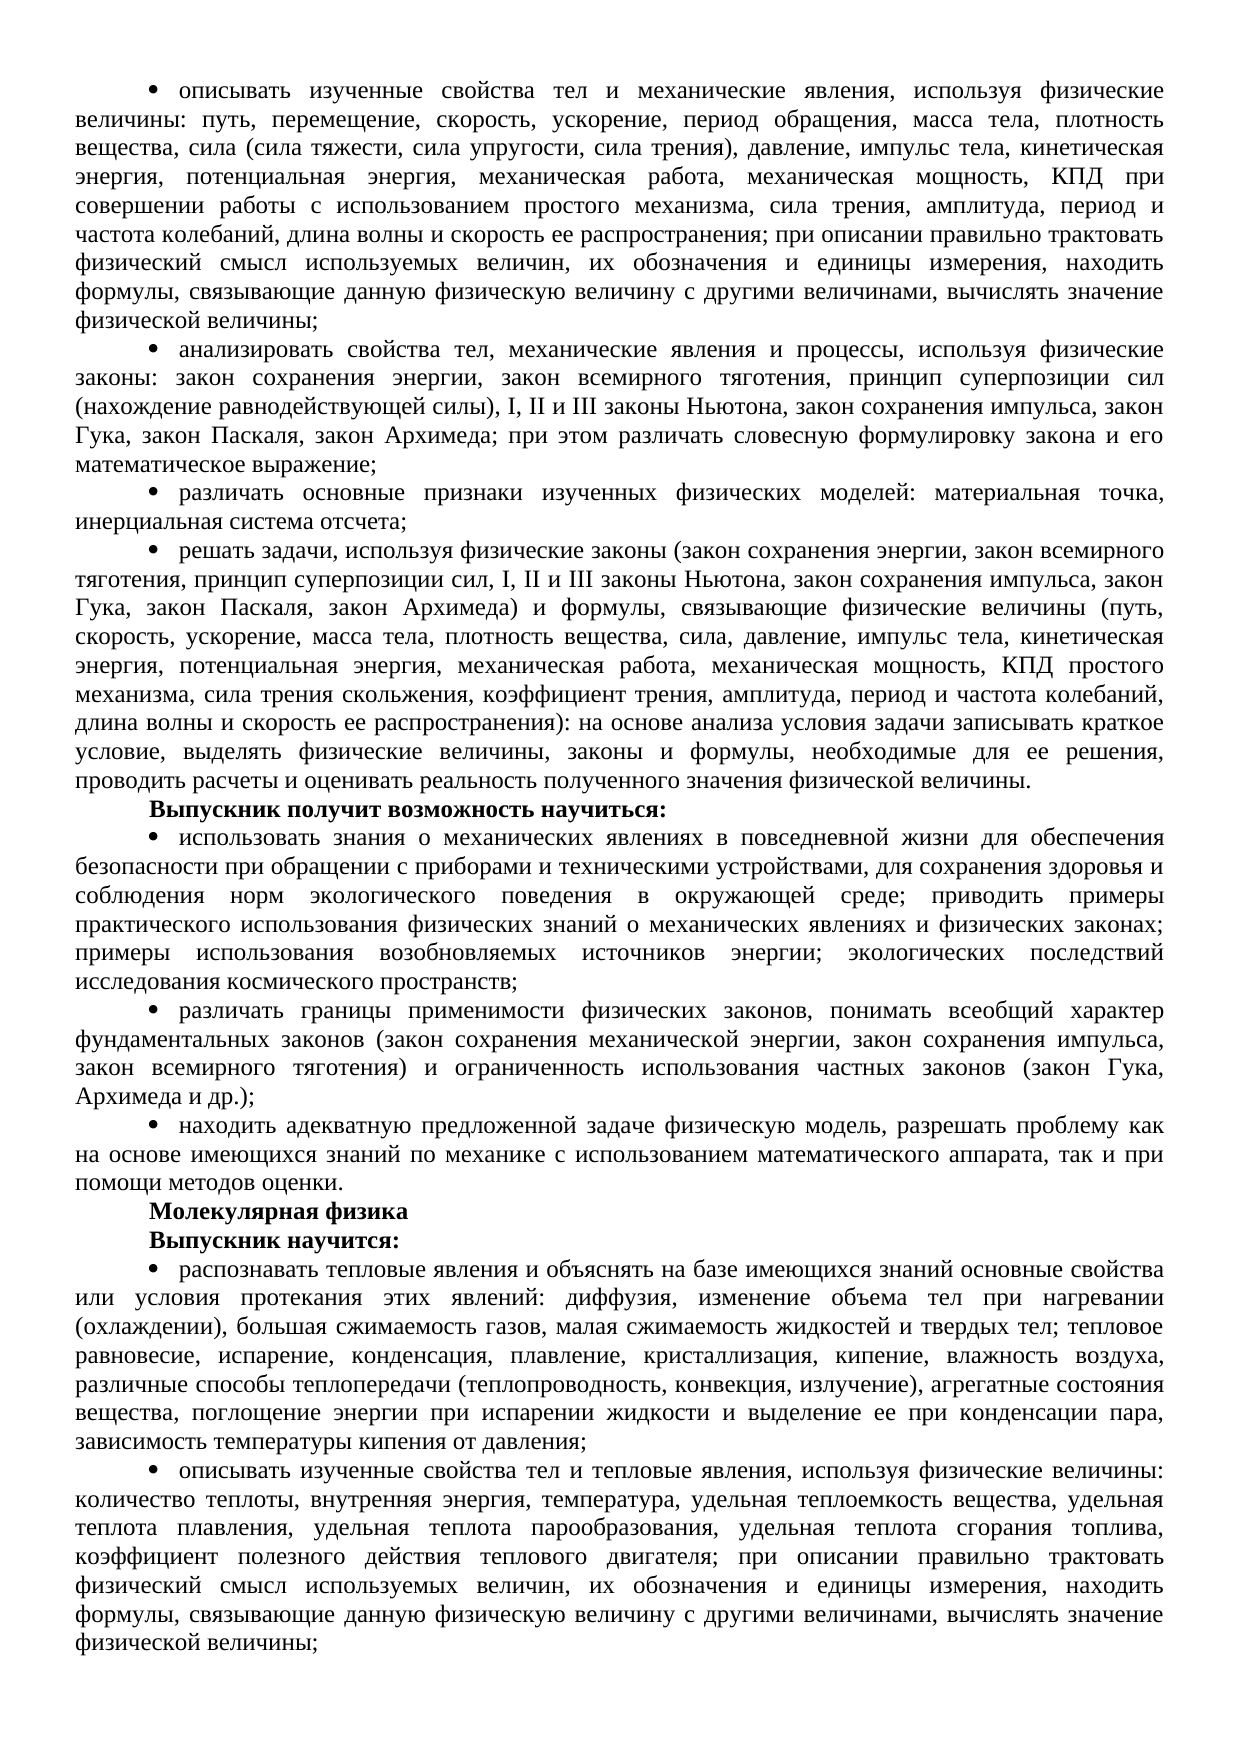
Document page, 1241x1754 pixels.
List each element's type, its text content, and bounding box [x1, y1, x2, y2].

list распознавать тепловые явления и объяснять на базе имеющихся знаний основные свойства или условия протекания этих явлений: диффузия, изменение объема тел при нагревании (охлаждении), большая сжимаемость газов, малая сжимаемость жидкостей и твердых тел; тепловое равновесие, испарение, конденсация, плавление, кристаллизация, кипение, влажность воздуха, различные способы теплопередачи (теплопроводность, конвекция, излучение), агрегатные состояния вещества, поглощение энергии при испарении жидкости и выделение ее при конденсации пара, зависимость температуры кипения от давления; [75, 1254, 1165, 1455]
text Выпускник получит возможность научиться: [75, 794, 1165, 822]
text Молекулярная физика [75, 1196, 1165, 1225]
list использовать знания о механических явлениях в повседневной жизни для обеспечения безопасности при обращении с приборами и техническими устройствами, для сохранения здоровья и соблюдения норм экологического поведения в окружающей среде; приводить примеры практического использования физических знаний о механических явлениях и физических законах; примеры использования возобновляемых источников энергии; экологических последствий исследования космического пространств; [75, 822, 1165, 995]
text Выпускник научится: [75, 1225, 1165, 1254]
list различать границы применимости физических законов, понимать всеобщий характер фундаментальных законов (закон сохранения механической энергии, закон сохранения импульса, закон всемирного тяготения) и ограниченность использования частных законов (закон Гука, Архимеда и др.); [75, 995, 1165, 1110]
list анализировать свойства тел, механические явления и процессы, используя физические законы: закон сохранения энергии, закон всемирного тяготения, принцип суперпозиции сил (нахождение равнодействующей силы), I, II и III законы Ньютона, закон сохранения импульса, закон Гука, закон Паскаля, закон Архимеда; при этом различать словесную формулировку закона и его математическое выражение; [75, 334, 1165, 477]
list решать задачи, используя физические законы (закон сохранения энергии, закон всемирного тяготения, принцип суперпозиции сил, I, II и III законы Ньютона, закон сохранения импульса, закон Гука, закон Паскаля, закон Архимеда) и формулы, связывающие физические величины (путь, скорость, ускорение, масса тела, плотность вещества, сила, давление, импульс тела, кинетическая энергия, потенциальная энергия, механическая работа, механическая мощность, КПД простого механизма, сила трения скольжения, коэффициент трения, амплитуда, период и частота колебаний, длина волны и скорость ее распространения): на основе анализа условия задачи записывать краткое условие, выделять физические величины, законы и формулы, необходимые для ее решения, проводить расчеты и оценивать реальность полученного значения физической величины. [75, 535, 1165, 794]
list различать основные признаки изученных физических моделей: материальная точка, инерциальная система отсчета; [75, 477, 1165, 535]
list описывать изученные свойства тел и тепловые явления, используя физические величины: количество теплоты, внутренняя энергия, температура, удельная теплоемкость вещества, удельная теплота плавления, удельная теплота парообразования, удельная теплота сгорания топлива, коэффициент полезного действия теплового двигателя; при описании правильно трактовать физический смысл используемых величин, их обозначения и единицы измерения, находить формулы, связывающие данную физическую величину с другими величинами, вычислять значение физической величины; [75, 1455, 1165, 1656]
list описывать изученные свойства тел и механические явления, используя физические величины: путь, перемещение, скорость, ускорение, период обращения, масса тела, плотность вещества, сила (сила тяжести, сила упругости, сила трения), давление, импульс тела, кинетическая энергия, потенциальная энергия, механическая работа, механическая мощность, КПД при совершении работы с использованием простого механизма, сила трения, амплитуда, период и частота колебаний, длина волны и скорость ее распространения; при описании правильно трактовать физический смысл используемых величин, их обозначения и единицы измерения, находить формулы, связывающие данную физическую величину с другими величинами, вычислять значение физической величины; [75, 75, 1165, 334]
list находить адекватную предложенной задаче физическую модель, разрешать проблему как на основе имеющихся знаний по механике с использованием математического аппарата, так и при помощи методов оценки. [75, 1110, 1165, 1196]
